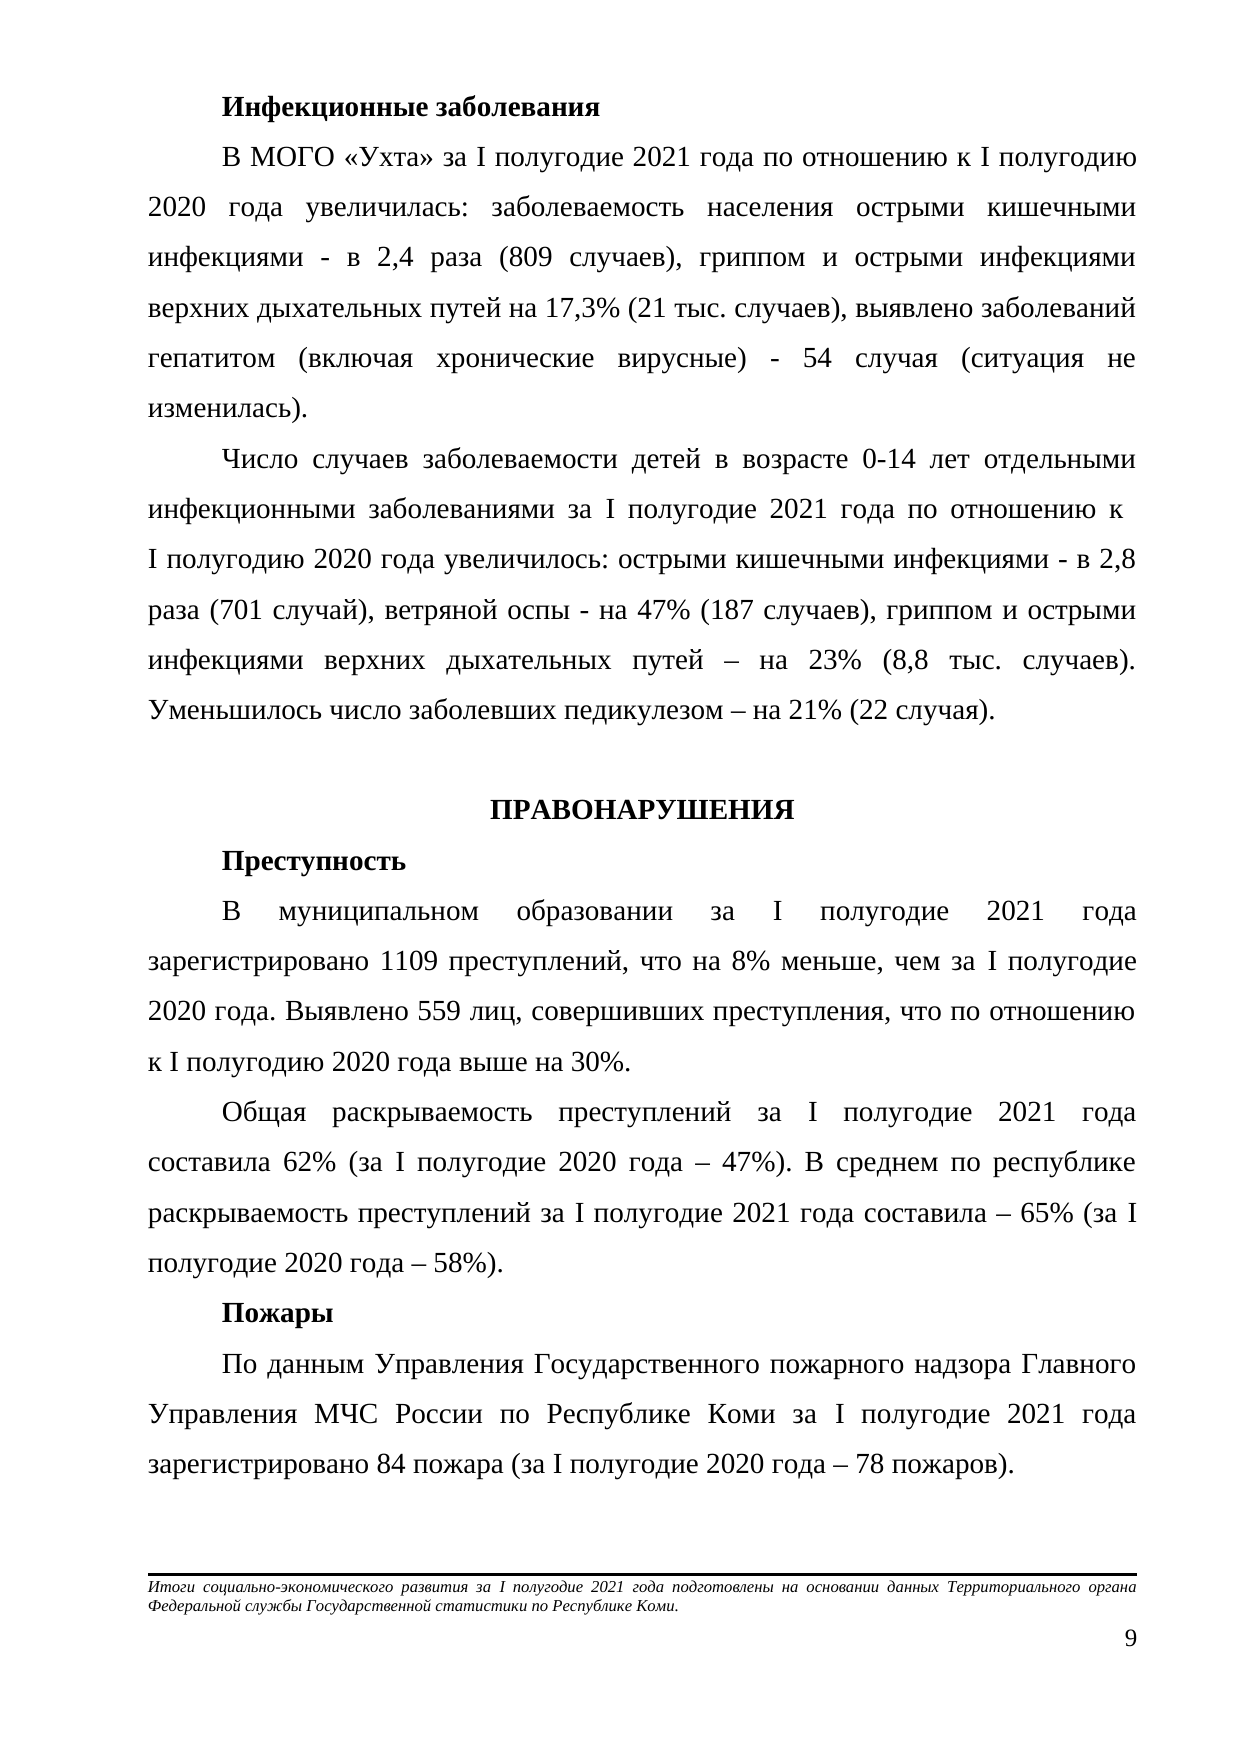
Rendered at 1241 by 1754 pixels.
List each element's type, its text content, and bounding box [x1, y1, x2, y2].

text Общая раскрываемость преступлений за I полугодие 2021 года составила 62% (за I полугодие 2020 года – 47%). В среднем по республике раскрываемость преступлений за I полугодие 2021 года составила – 65% (за I полугодие 2020 года – 58%). [148, 1094, 1137, 1279]
subtitle Инфекционные заболевания [148, 89, 1137, 122]
text В муниципальном образовании за I полугодие 2021 года зарегистрировано 1109 преступлений, что на 8% меньше, чем за I полугодие 2020 года. Выявлено 559 лиц, совершивших преступления, что по отношению к I полугодию 2020 года выше на 30%. [148, 893, 1137, 1077]
text В МОГО «Ухта» за I полугодие 2021 года по отношению к I полугодию 2020 года увеличилась: заболеваемость населения острыми кишечными инфекциями - в 2,4 раза (809 случаев), гриппом и острыми инфекциями верхних дыхательных путей на 17,3% (21 тыс. случаев), выявлено заболеваний гепатитом (включая хронические вирусные) - 54 случая (ситуация не изменилась). [148, 139, 1137, 424]
subtitle Преступность [148, 843, 1137, 876]
text По данным Управления Государственного пожарного надзора Главного Управления МЧС России по Республике Коми за I полугодие 2021 года зарегистрировано 84 пожара (за I полугодие 2020 года – 78 пожаров). [148, 1346, 1137, 1480]
text Итоги социально-экономического развития за I полугодие 2021 года подготовлены на основании данных Территориального органа Федеральной службы Государственной статистики по Республике Коми. [148, 1576, 1137, 1615]
subtitle ПРАВОНАРУШЕНИЯ [148, 792, 1137, 826]
subtitle Пожары [148, 1295, 1137, 1329]
text Число случаев заболеваемости детей в возрасте 0-14 лет отдельными инфекционными заболеваниями за I полугодие 2021 года по отношению к I полугодию 2020 года увеличилось: острыми кишечными инфекциями - в 2,8 раза (701 случай), ветряной оспы - на 47% (187 случаев), гриппом и острыми инфекциями верхних дыхательных путей – на 23% (8,8 тыс. случаев). Уменьшилось число заболевших педикулезом – на 21% (22 случая). [148, 441, 1137, 726]
